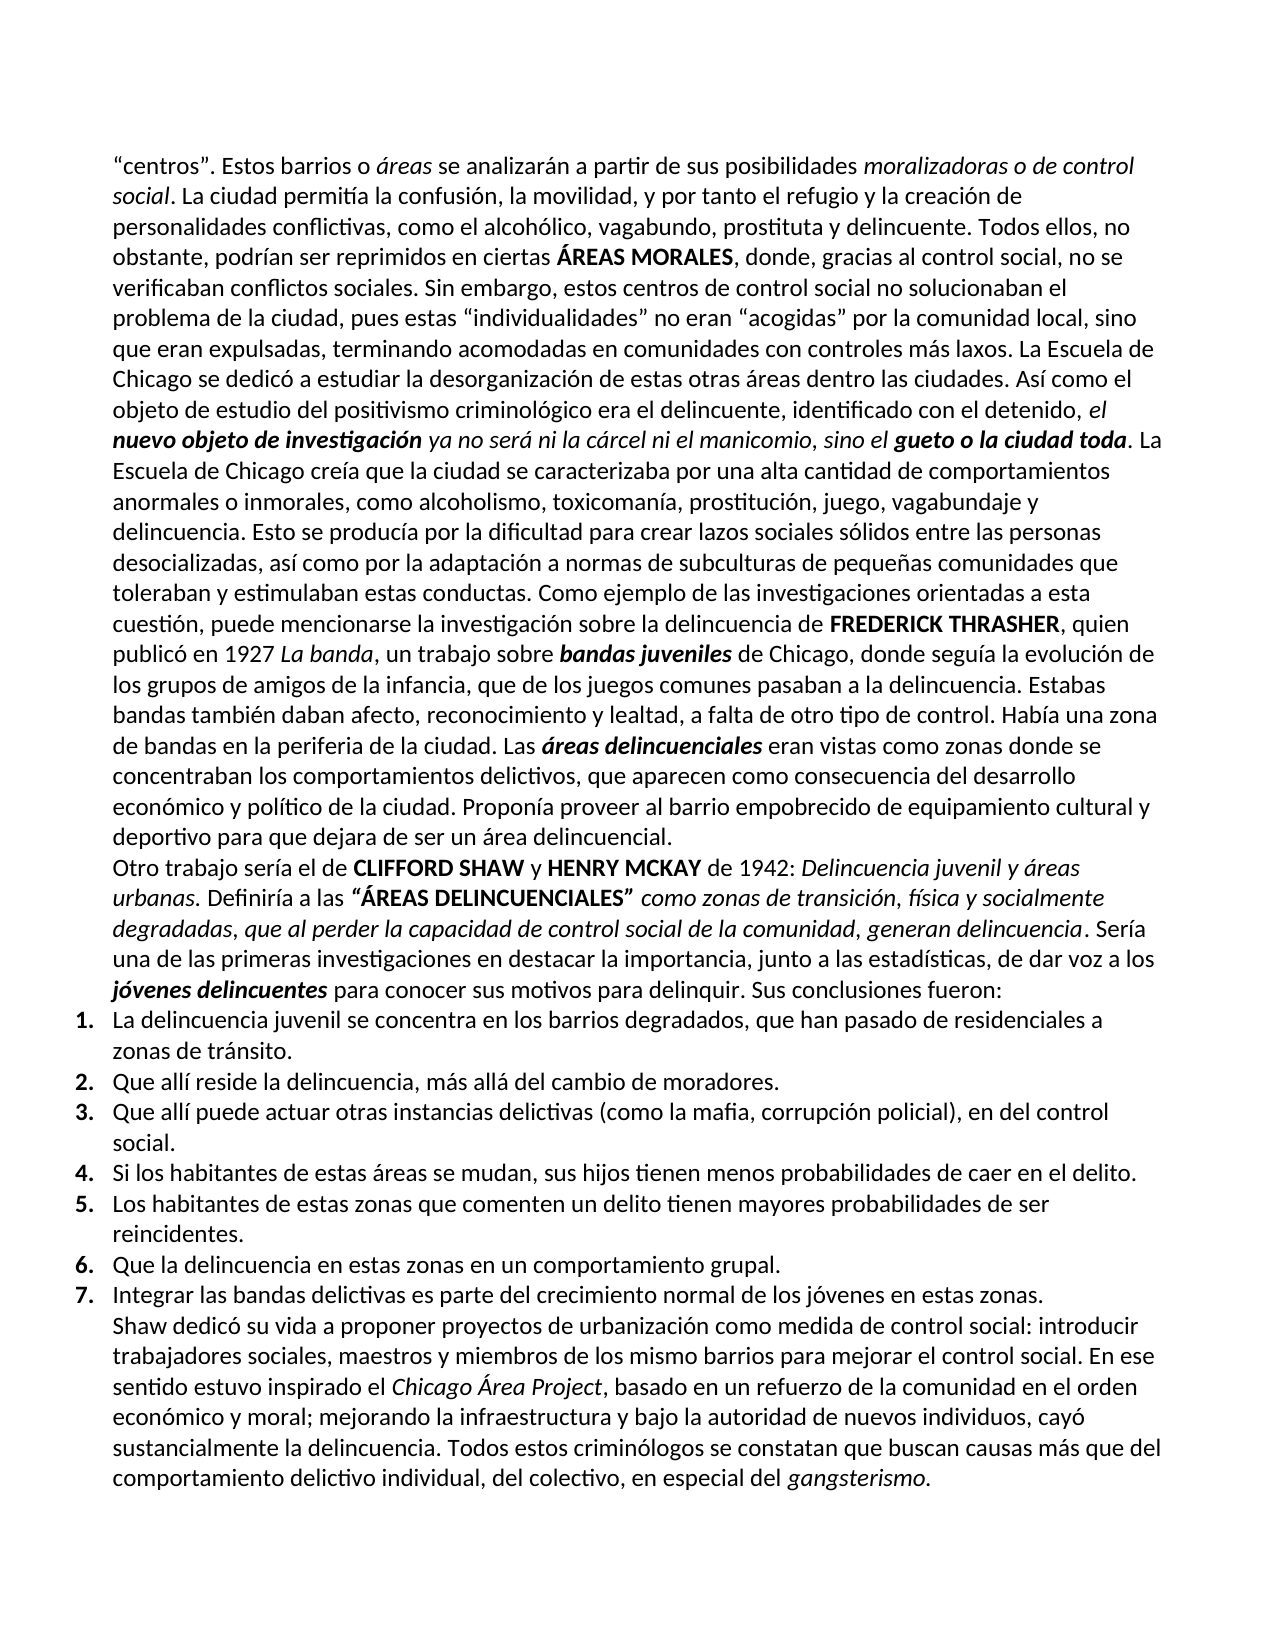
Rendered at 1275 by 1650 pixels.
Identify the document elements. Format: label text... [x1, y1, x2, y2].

list Integrar las bandas delictivas es parte del crecimiento normal de los jóvenes en estas zonas. [75, 1279, 1162, 1310]
list Que la delincuencia en estas zonas en un comportamiento grupal. [75, 1249, 1162, 1279]
list Que allí reside la delincuencia, más allá del cambio de moradores. [75, 1066, 1162, 1096]
list Si los habitantes de estas áreas se mudan, sus hijos tienen menos probabilidades de caer en el delito. [75, 1157, 1162, 1188]
list Que allí puede actuar otras instancias delictivas (como la mafia, corrupción policial), en del control social. [75, 1096, 1162, 1157]
list Los habitantes de estas zonas que comenten un delito tienen mayores probabilidades de ser reincidentes. [75, 1188, 1162, 1249]
list La delincuencia juvenil se concentra en los barrios degradados, que han pasado de residenciales a zonas de tránsito. [75, 1004, 1162, 1066]
text Shaw dedicó su vida a proponer proyectos de urbanización como medida de control social: introducir trabajadores sociales, maestros y miembros de los mismo barrios para mejorar el control social. En ese sentido estuvo inspirado el Chicago Área Project, basado en un refuerzo de la comunidad en el orden económico y moral; mejorando la infraestructura y bajo la autoridad de nuevos individuos, cayó sustancialmente la delincuencia. Todos estos criminólogos se constatan que buscan causas más que del comportamiento delictivo individual, del colectivo, en especial del gangsterismo. [112, 1310, 1162, 1493]
text Otro trabajo sería el de CLIFFORD SHAW y HENRY MCKAY de 1942: Delincuencia juvenil y áreas urbanas. Definiría a las “ÁREAS DELINCUENCIALES” como zonas de transición, física y socialmente degradadas, que al perder la capacidad de control social de la comunidad, generan delincuencia. Sería una de las primeras investigaciones en destacar la importancia, junto a las estadísticas, de dar voz a los jóvenes delincuentes para conocer sus motivos para delinquir. Sus conclusiones fueron: [112, 852, 1162, 1004]
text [112, 150, 1162, 852]
